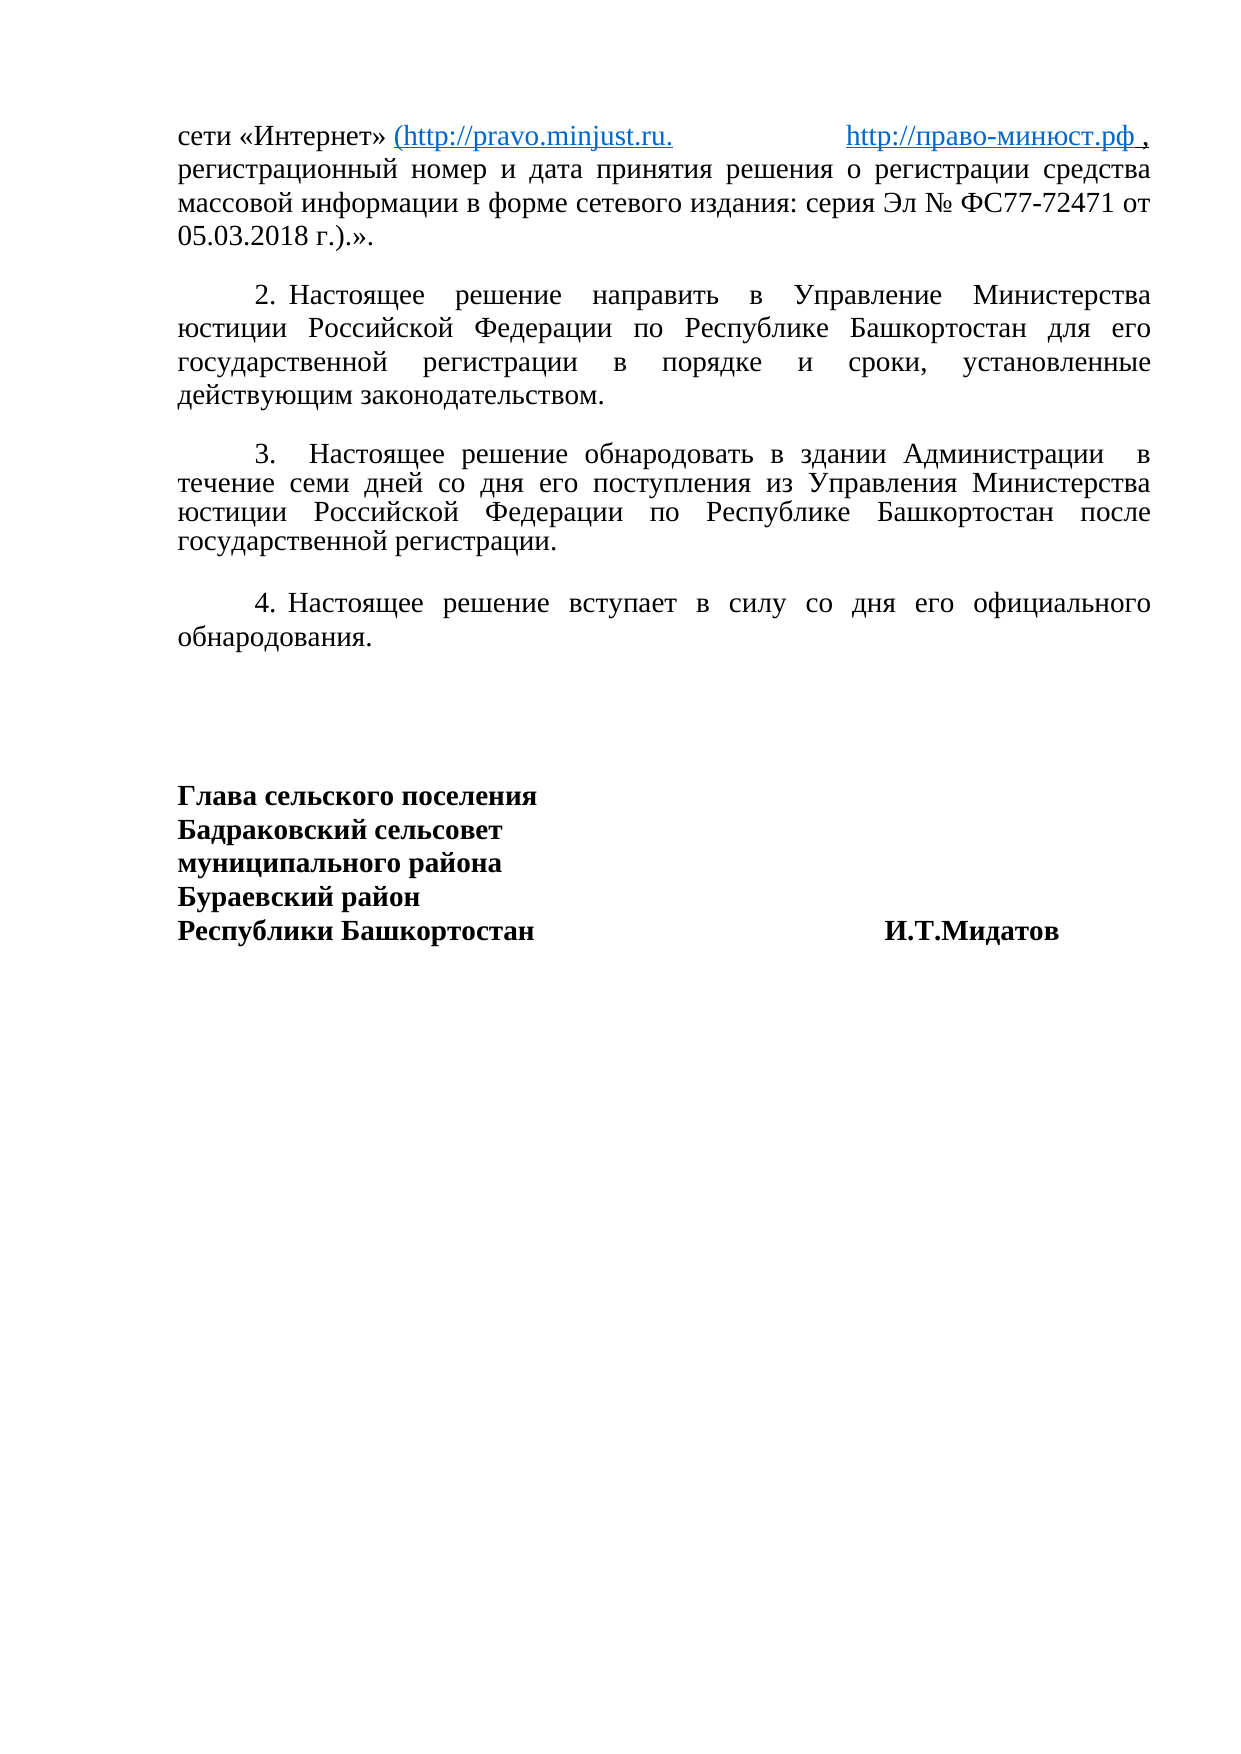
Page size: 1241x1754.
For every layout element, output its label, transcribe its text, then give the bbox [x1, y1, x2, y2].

text муниципального района [177, 846, 1152, 880]
list Настоящее решение направить в Управление Министерства юстиции Российской Федерации по Республике Башкортостан для его государственной регистрации в порядке и сроки, установленные действующим законодательством. [177, 277, 1152, 411]
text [177, 118, 1152, 152]
text Республики Башкортостан И.Т.Мидатов [177, 913, 1152, 947]
text регистрационный номер и дата принятия решения о регистрации средства массовой информации в форме сетевого издания: серия Эл № ФС77-72471 от 05.03.2018 г.).». [177, 152, 1152, 252]
text Бадраковский сельсовет [177, 813, 1152, 846]
text Глава сельского поселения [177, 779, 1152, 813]
list Настоящее решение обнародовать в здании Администрации в течение семи дней со дня его поступления из Управления Министерства юстиции Российской Федерации по Республике Башкортостан после государственной регистрации. [177, 440, 1152, 557]
list Настоящее решение вступает в силу со дня его официального обнародования. [177, 586, 1152, 654]
text Бураевский район [177, 880, 1152, 913]
